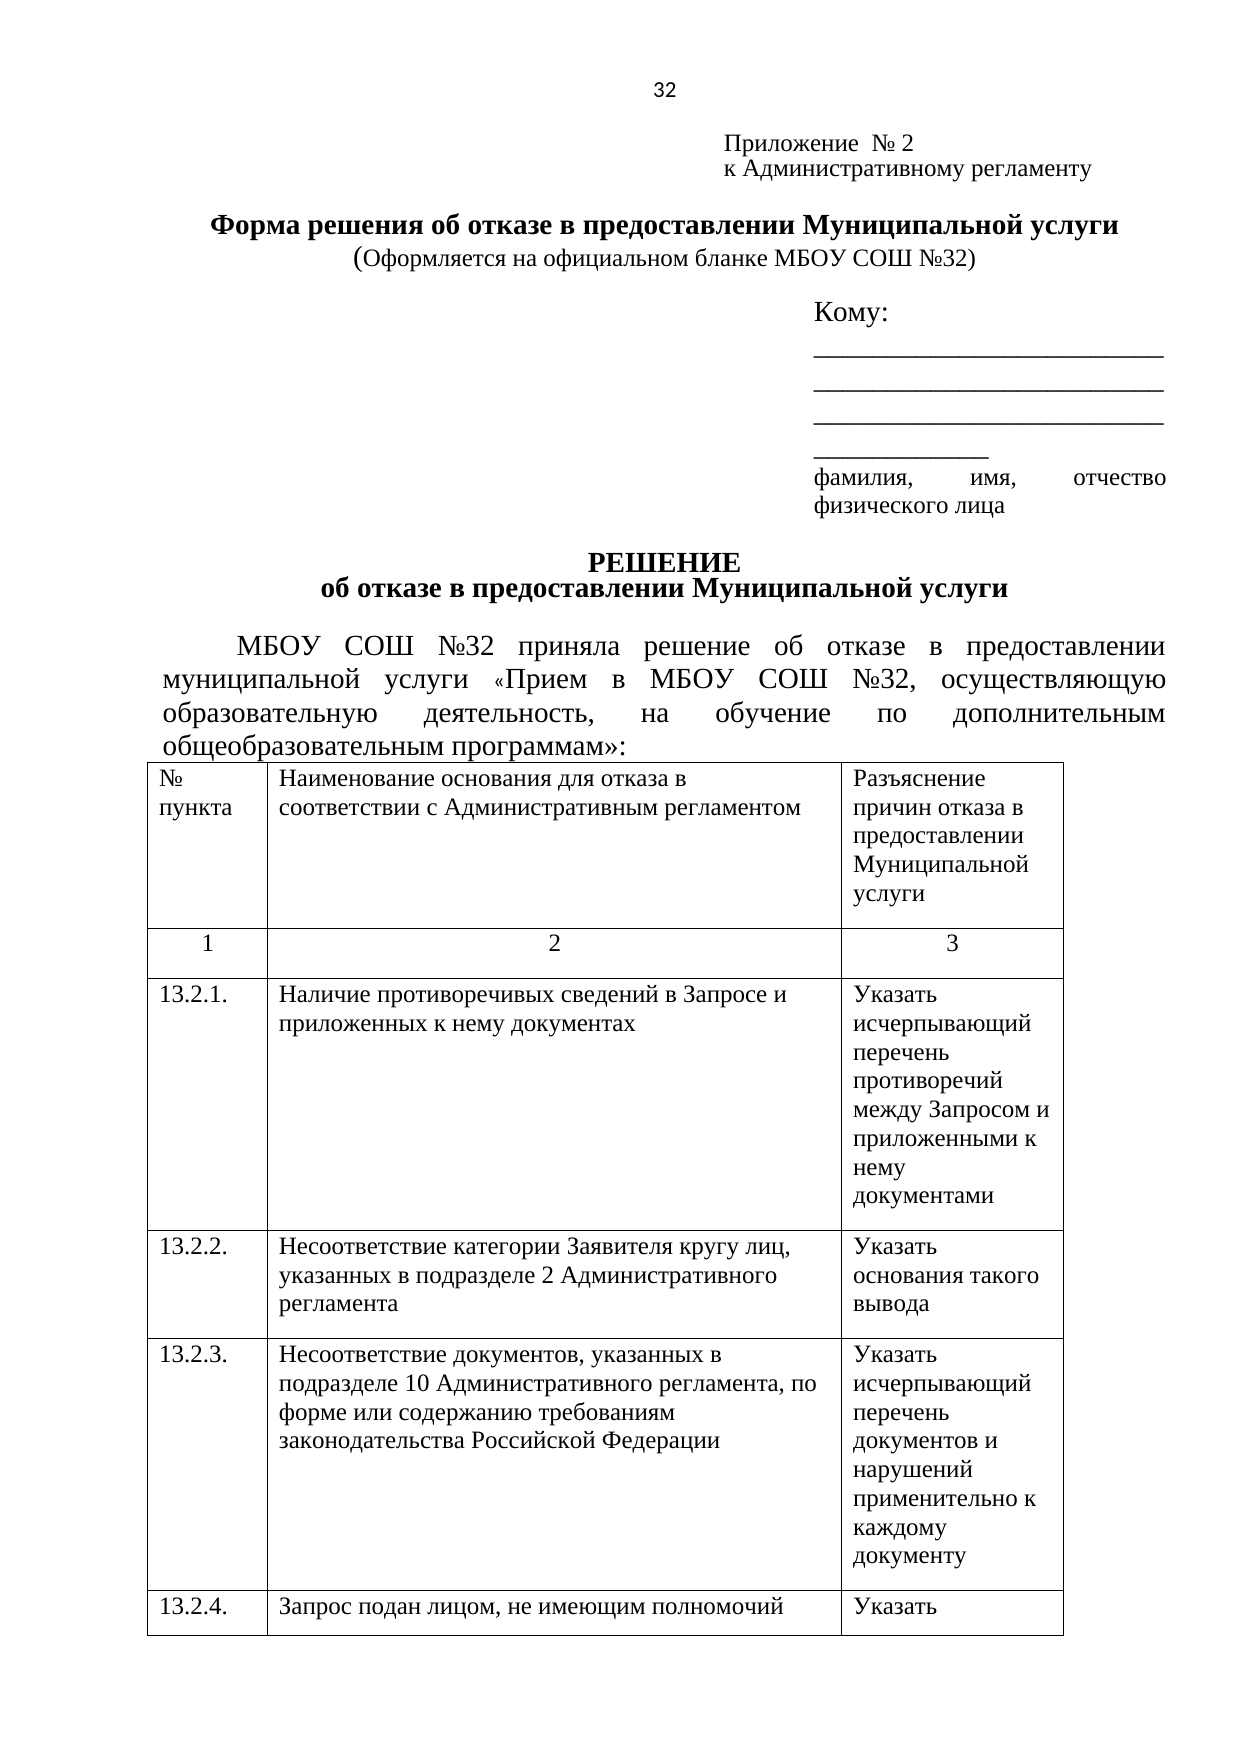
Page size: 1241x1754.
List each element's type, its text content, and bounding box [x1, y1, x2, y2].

text к Административному регламенту [724, 156, 1167, 181]
table_cell 3 [842, 929, 1063, 978]
table_cell Несоответствие категории Заявителя кругу лиц, указанных в подразделе 2 Административного регламента [268, 1231, 841, 1338]
table_header Наименование основания для отказа в соответствии с Административным регламентом [268, 763, 841, 927]
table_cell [842, 1591, 1063, 1635]
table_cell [268, 1591, 841, 1635]
text РЕШЕНИЕ [162, 553, 1167, 578]
text (Оформляется на официальном бланке МБОУ СОШ №32) [162, 239, 1167, 273]
list фамилия, имя, отчество физического лица [813, 462, 1167, 519]
table_header № пункта [148, 763, 267, 927]
list Кому: ____________________________________________________________________________________ [813, 294, 1167, 462]
table_cell Наличие противоречивых сведений в Запросе и приложенных к нему документах [268, 979, 841, 1230]
table_cell 13.2.1. [148, 979, 267, 1230]
table_cell 2 [268, 929, 841, 978]
table_cell Указать исчерпывающий перечень документов и нарушений применительно к каждому документу [842, 1339, 1063, 1590]
text Приложение № 2 [724, 131, 1167, 156]
table_cell Указать исчерпывающий перечень противоречий между Запросом и приложенными к нему документами [842, 979, 1063, 1230]
table_cell Несоответствие документов, указанных в подразделе 10 Административного регламента, по форме или содержанию требованиям законодательства Российской Федерации [268, 1339, 841, 1590]
table_header Разъяснение причин отказа в предоставлении Муниципальной услуги [842, 763, 1063, 927]
text МБОУ СОШ №32 приняла решение об отказе в предоставлении муниципальной услуги «Прием в МБОУ СОШ №32, осуществляющую образовательную деятельность, на обучение по дополнительным общеобразовательным программам»: [162, 628, 1167, 762]
table_cell Указать основания такого вывода [842, 1231, 1063, 1338]
table_cell 13.2.3. [148, 1339, 267, 1590]
text Форма решения об отказе в предоставлении Муниципальной услуги [162, 214, 1167, 239]
table_cell 13.2.2. [148, 1231, 267, 1338]
table_cell 13.2.4. [148, 1591, 267, 1635]
table_cell 1 [148, 929, 267, 978]
text об отказе в предоставлении Муниципальной услуги [162, 578, 1167, 603]
